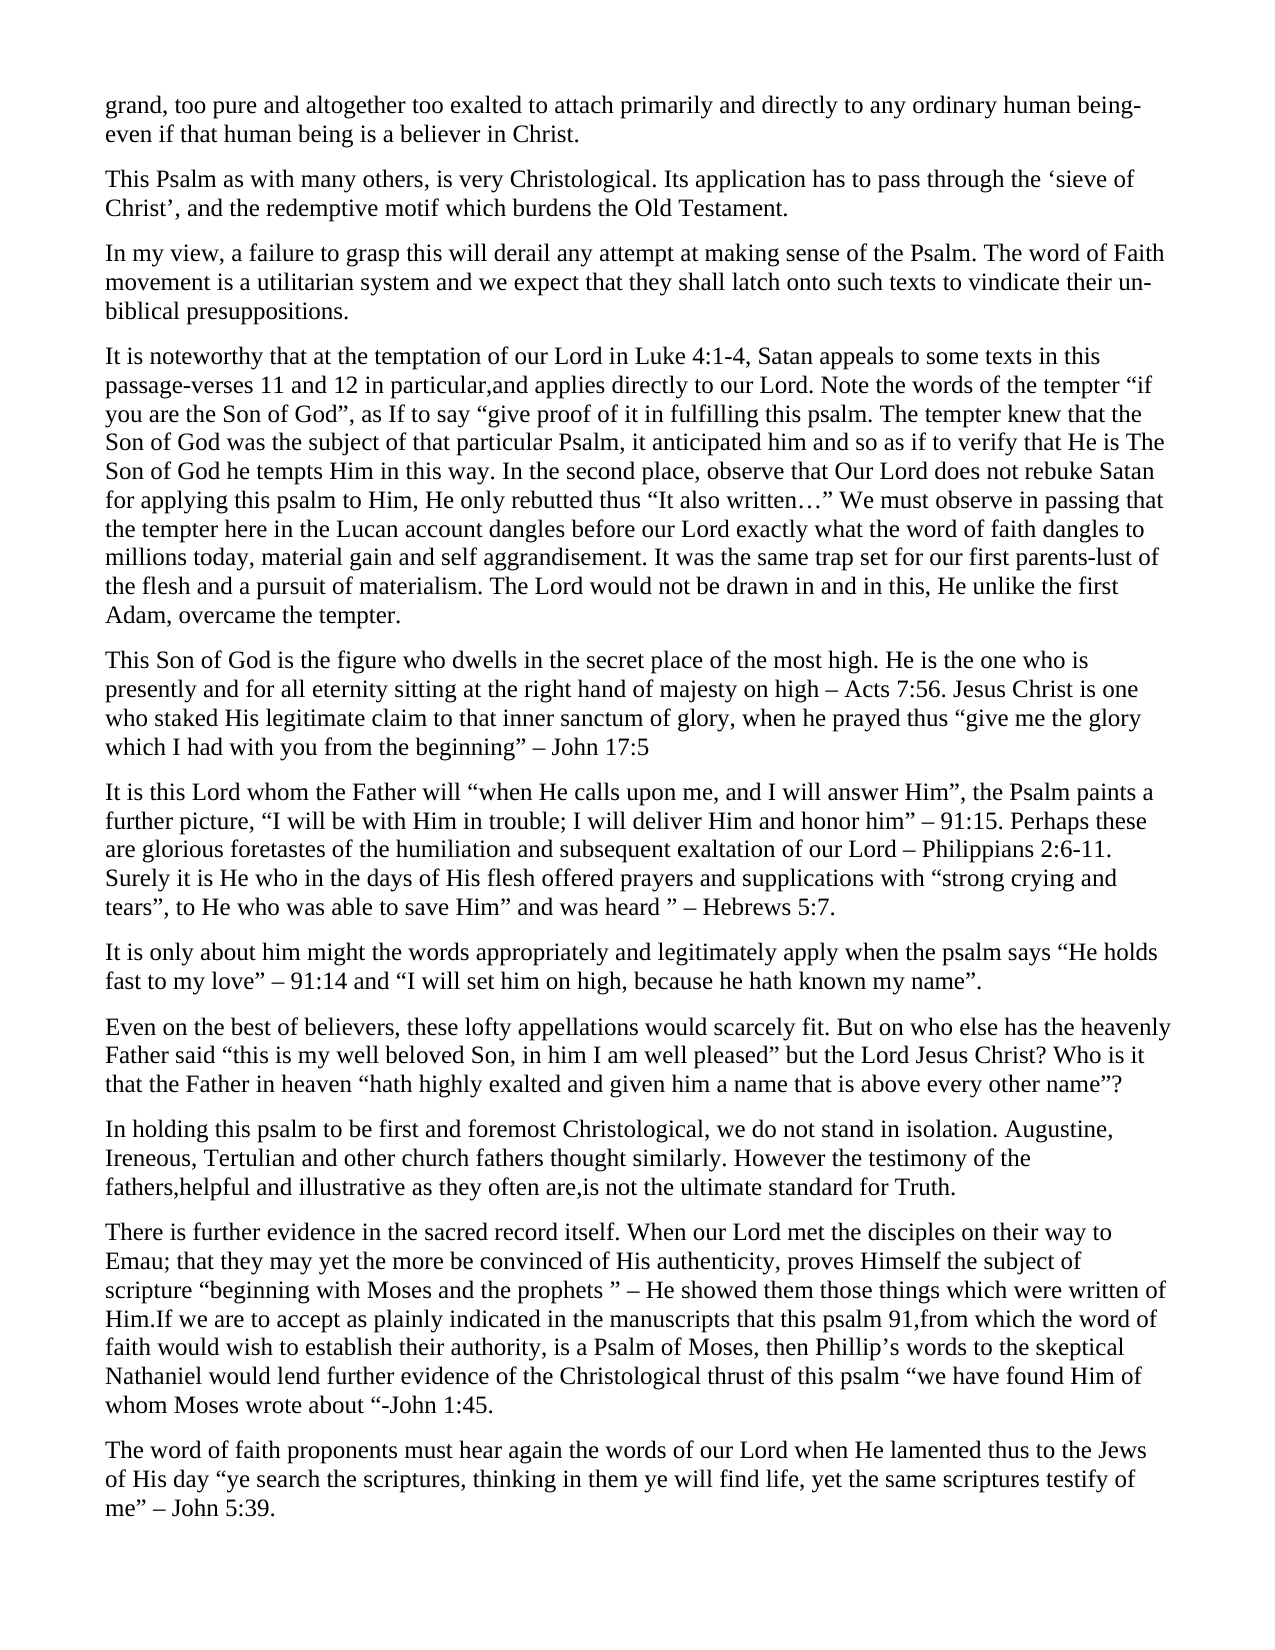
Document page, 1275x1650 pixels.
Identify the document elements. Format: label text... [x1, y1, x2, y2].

text In holding this psalm to be first and foremost Christological, we do not stand in isolation. Augustine, Ireneous, Tertulian and other church fathers thought similarly. However the testimony of the fathers,helpful and illustrative as they often are,is not the ultimate standard for Truth. [105, 1114, 1172, 1201]
text It is this Lord whom the Father will “when He calls upon me, and I will answer Him”, the Psalm paints a further picture, “I will be with Him in trouble; I will deliver Him and honor him” – 91:15. Perhaps these are glorious foretastes of the humiliation and subsequent exaltation of our Lord – Philippians 2:6-11. Surely it is He who in the days of His flesh offered prayers and supplications with “strong crying and tears”, to He who was able to save Him” and was heard ” – Hebrews 5:7. [105, 777, 1172, 921]
text This Son of God is the figure who dwells in the secret place of the most high. He is the one who is presently and for all eternity sitting at the right hand of majesty on high – Acts 7:56. Jesus Christ is one who staked His legitimate claim to that inner sanctum of glory, when he prayed thus “give me the glory which I had with you from the beginning” – John 17:5 [105, 645, 1172, 760]
text In my view, a failure to grasp this will derail any attempt at making sense of the Psalm. The word of Faith movement is a utilitarian system and we expect that they shall latch onto such texts to vindicate their un-biblical presuppositions. [105, 238, 1172, 324]
text This Psalm as with many others, is very Christological. Its application has to pass through the ‘sieve of Christ’, and the redemptive motif which burdens the Old Testament. [105, 164, 1172, 222]
text Even on the best of believers, these lofty appellations would scarcely fit. But on who else has the heavenly Father said “this is my well beloved Son, in him I am well pleased” but the Lord Jesus Christ? Who is it that the Father in heaven “hath highly exalted and given him a name that is above every other name”? [105, 1012, 1172, 1098]
text There is further evidence in the sacred record itself. When our Lord met the disciples on their way to Emau; that they may yet the more be convinced of His authenticity, proves Himself the subject of scripture “beginning with Moses and the prophets ” – He showed them those things which were written of Him.If we are to accept as plainly indicated in the manuscripts that this psalm 91,from which the word of faith would wish to establish their authority, is a Psalm of Moses, then Phillip’s words to the skeptical Nathaniel would lend further evidence of the Christological thrust of this psalm “we have found Him of whom Moses wrote about “-John 1:45. [105, 1217, 1172, 1419]
text The word of faith proponents must hear again the words of our Lord when He lamented thus to the Jews of His day “ye search the scriptures, thinking in them ye will find life, yet the same scriptures testify of me” – John 5:39. [105, 1435, 1172, 1522]
text It is only about him might the words appropriately and legitimately apply when the psalm says “He holds fast to my love” – 91:14 and “I will set him on high, because he hath known my name”. [105, 937, 1172, 995]
text It is noteworthy that at the temptation of our Lord in Luke 4:1-4, Satan appeals to some texts in this passage-verses 11 and 12 in particular,and applies directly to our Lord. Note the words of the tempter “if you are the Son of God”, as If to say “give proof of it in fulfilling this psalm. The tempter knew that the Son of God was the subject of that particular Psalm, it anticipated him and so as if to verify that He is The Son of God he tempts Him in this way. In the second place, observe that Our Lord does not rebuke Satan for applying this psalm to Him, He only rebutted thus “It also written…” We must observe in passing that the tempter here in the Lucan account dangles before our Lord exactly what the word of faith dangles to millions today, material gain and self aggrandisement. It was the same trap set for our first parents-lust of the flesh and a pursuit of materialism. The Lord would not be drawn in and in this, He unlike the first Adam, overcame the tempter. [105, 341, 1172, 629]
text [105, 90, 1172, 147]
